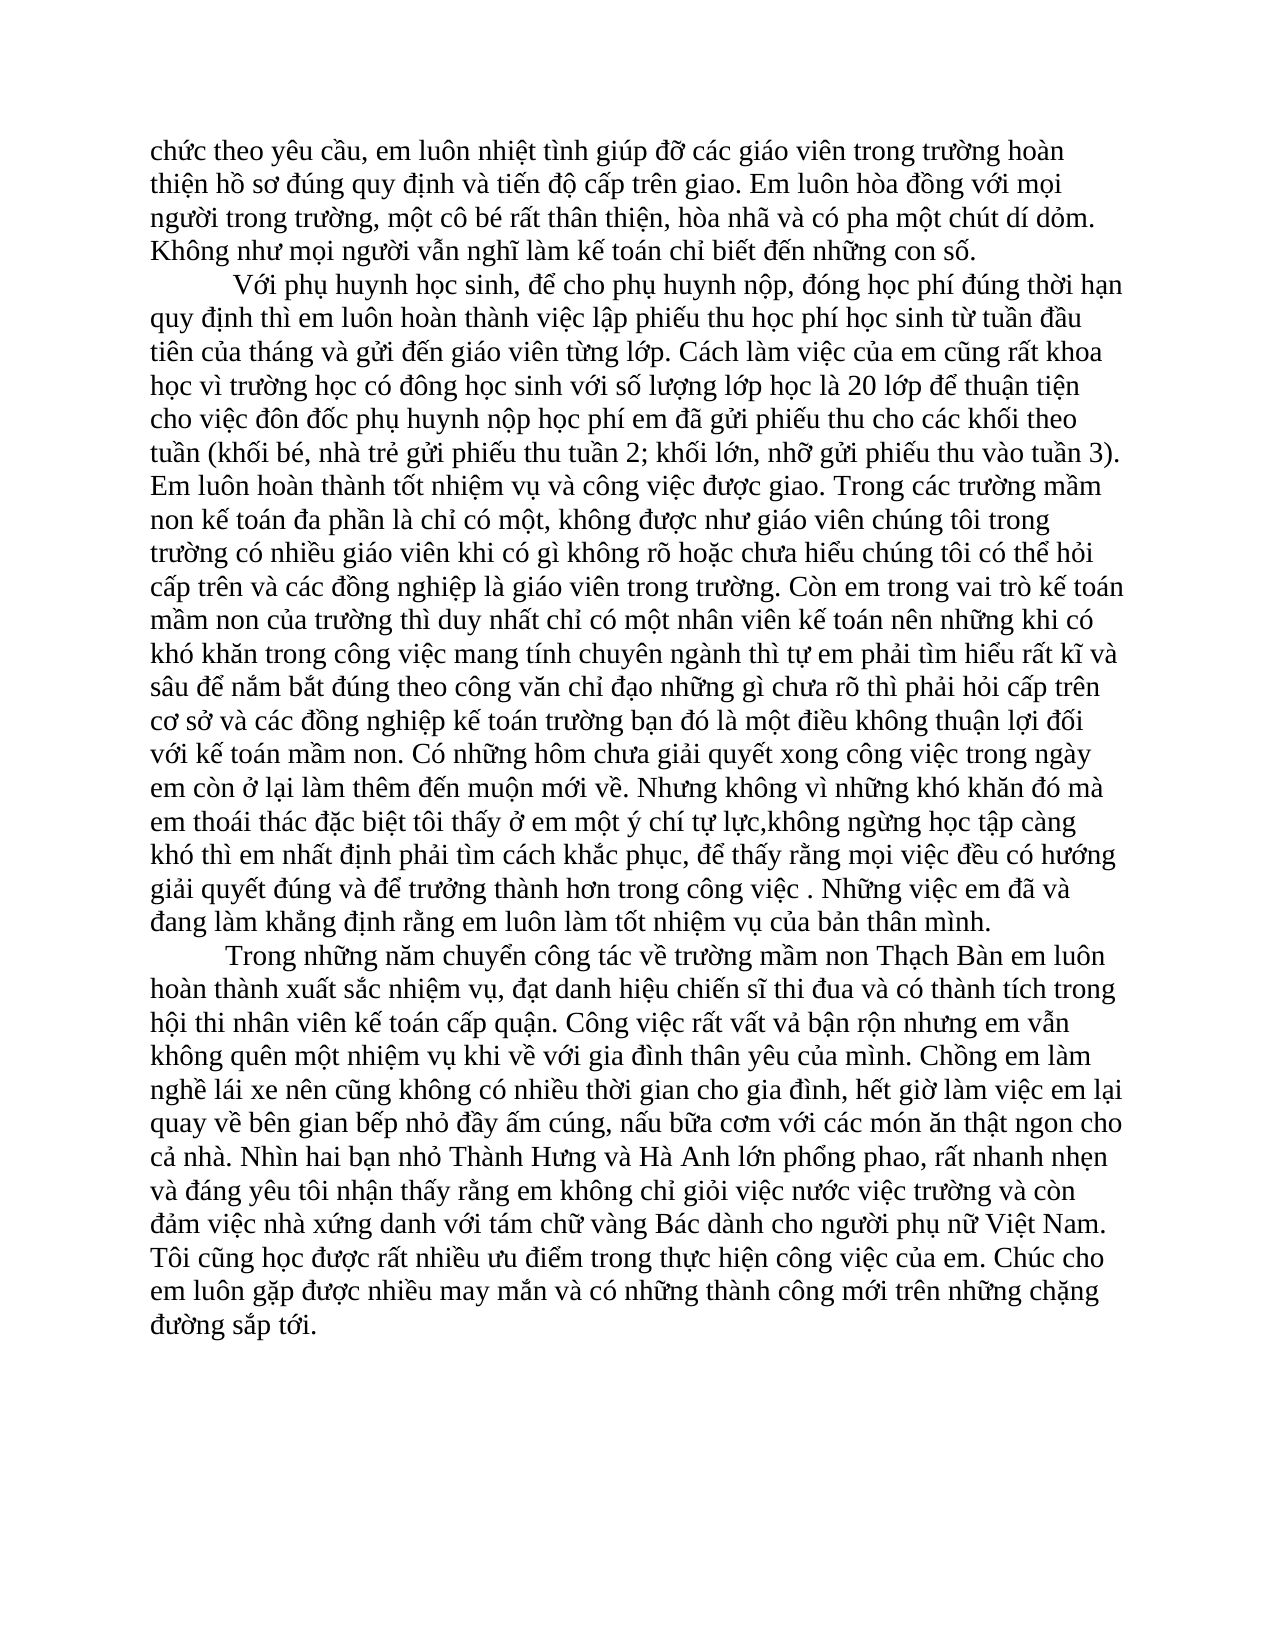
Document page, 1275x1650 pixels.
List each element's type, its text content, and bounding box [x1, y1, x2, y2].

text Với phụ huynh học sinh, để cho phụ huynh nộp, đóng học phí đúng thời hạn quy định thì em luôn hoàn thành việc lập phiếu thu học phí học sinh từ tuần đầu tiên của tháng và gửi đến giáo viên từng lớp. Cách làm việc của em cũng rất khoa học vì trường học có đông học sinh với số lượng lớp học là 20 lớp để thuận tiện cho việc đôn đốc phụ huynh nộp học phí em đã gửi phiếu thu cho các khối theo tuần (khối bé, nhà trẻ gửi phiếu thu tuần 2; khối lớn, nhỡ gửi phiếu thu vào tuần 3). Em luôn hoàn thành tốt nhiệm vụ và công việc được giao. Trong các trường mầm non kế toán đa phần là chỉ có một, không được như giáo viên chúng tôi trong trường có nhiều giáo viên khi có gì không rõ hoặc chưa hiểu chúng tôi có thể hỏi cấp trên và các đồng nghiệp là giáo viên trong trường. Còn em trong vai trò kế toán mầm non của trường thì duy nhất chỉ có một nhân viên kế toán nên những khi có khó khăn trong công việc mang tính chuyên ngành thì tự em phải tìm hiểu rất kĩ và sâu để nắm bắt đúng theo công văn chỉ đạo những gì chưa rõ thì phải hỏi cấp trên cơ sở và các đồng nghiệp kế toán trường bạn đó là một điều không thuận lợi đối với kế toán mầm non. Có những hôm chưa giải quyết xong công việc trong ngày em còn ở lại làm thêm đến muộn mới về. Nhưng không vì những khó khăn đó mà em thoái thác đặc biệt tôi thấy ở em một ý chí tự lực,không ngừng học tập càng khó thì em nhất định phải tìm cách khắc phục, để thấy rằng mọi việc đều có hướng giải quyết đúng và để trưởng thành hơn trong công việc . Những việc em đã và đang làm khẳng định rằng em luôn làm tốt nhiệm vụ của bản thân mình. [150, 267, 1125, 938]
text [150, 133, 1125, 267]
text Trong những năm chuyển công tác về trường mầm non Thạch Bàn em luôn hoàn thành xuất sắc nhiệm vụ, đạt danh hiệu chiến sĩ thi đua và có thành tích trong hội thi nhân viên kế toán cấp quận. Công việc rất vất vả bận rộn nhưng em vẫn không quên một nhiệm vụ khi về với gia đình thân yêu của mình. Chồng em làm nghề lái xe nên cũng không có nhiều thời gian cho gia đình, hết giờ làm việc em lại quay về bên gian bếp nhỏ đầy ấm cúng, nấu bữa cơm với các món ăn thật ngon cho cả nhà. Nhìn hai bạn nhỏ Thành Hưng và Hà Anh lớn phổng phao, rất nhanh nhẹn và đáng yêu tôi nhận thấy rằng em không chỉ giỏi việc nước việc trường và còn đảm việc nhà xứng danh với tám chữ vàng Bác dành cho người phụ nữ Việt Nam. Tôi cũng học được rất nhiều ưu điểm trong thực hiện công việc của em. Chúc cho em luôn gặp được nhiều may mắn và có những thành công mới trên những chặng đường sắp tới. [150, 938, 1125, 1340]
